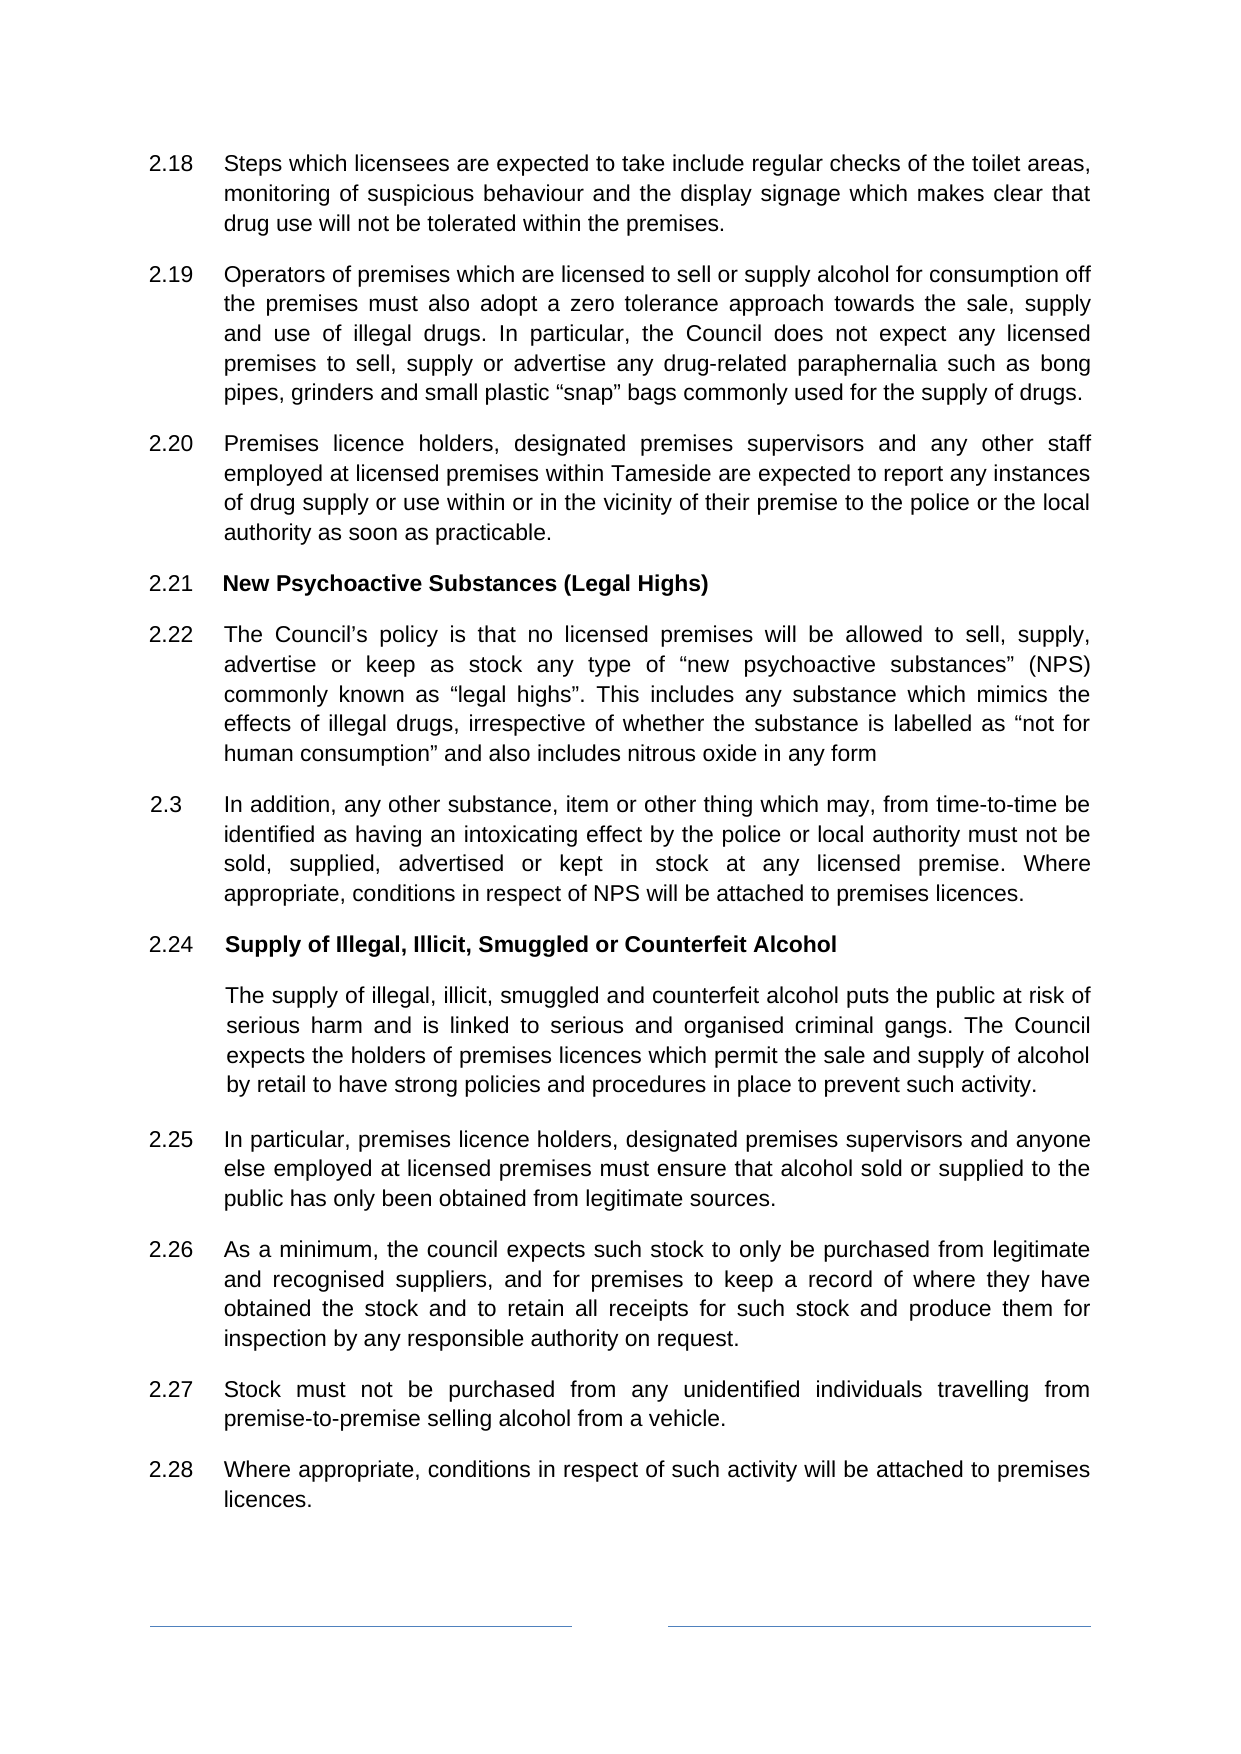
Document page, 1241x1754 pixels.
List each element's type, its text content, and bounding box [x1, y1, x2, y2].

subtitle 2.24 Supply of Illegal, Illicit, Smuggled or Counterfeit Alcohol [148, 931, 1172, 957]
text 2.20 Premises licence holders, designated premises supervisors and any other staff employed at licensed premises within Tameside are expected to report any instances of drug supply or use within or in the vicinity of their premise to the police or the local authority as soon as practicable. [148, 430, 1091, 545]
text 2.27 Stock must not be purchased from any unidentified individuals travelling from premise-to-premise selling alcohol from a vehicle. [148, 1376, 1091, 1432]
text 2.22 The Council’s policy is that no licensed premises will be allowed to sell, supply, advertise or keep as stock any type of “new psychoactive substances” (NPS) commonly known as “legal highs”. This includes any substance which mimics the effects of illegal drugs, irrespective of whether the substance is labelled as “not for human consumption” and also includes nitrous oxide in any form [148, 621, 1091, 766]
text 2.26 As a minimum, the council expects such stock to only be purchased from legitimate and recognised suppliers, and for premises to keep a record of where they have obtained the stock and to retain all receipts for such stock and produce them for inspection by any responsible authority on request. [148, 1236, 1091, 1351]
text 2.3 In addition, any other substance, item or other thing which may, from time-to-time be identified as having an intoxicating effect by the police or local authority must not be sold, supplied, advertised or kept in stock at any licensed premise. Where appropriate, conditions in respect of NPS will be attached to premises licences. [150, 791, 1091, 906]
text 2.25 In particular, premises licence holders, designated premises supervisors and anyone else employed at licensed premises must ensure that alcohol sold or supplied to the public has only been obtained from legitimate sources. [148, 1126, 1091, 1211]
text The supply of illegal, illicit, smuggled and counterfeit alcohol puts the public at risk of serious harm and is linked to serious and organised criminal gangs. The Council expects the holders of premises licences which permit the sale and supply of alcohol by retail to have strong policies and procedures in place to prevent such activity. [225, 982, 1091, 1098]
subtitle 2.21 New Psychoactive Substances (Legal Highs) [148, 570, 1172, 596]
text 2.18 Steps which licensees are expected to take include regular checks of the toilet areas, monitoring of suspicious behaviour and the display signage which makes clear that drug use will not be tolerated within the premises. [148, 150, 1091, 236]
text 2.28 Where appropriate, conditions in respect of such activity will be attached to premises licences. [148, 1456, 1091, 1512]
text 2.19 Operators of premises which are licensed to sell or supply alcohol for consumption off the premises must also adopt a zero tolerance approach towards the sale, supply and use of illegal drugs. In particular, the Council does not expect any licensed premises to sell, supply or advertise any drug-related paraphernalia such as bong pipes, grinders and small plastic “snap” bags commonly used for the supply of drugs. [148, 261, 1091, 406]
